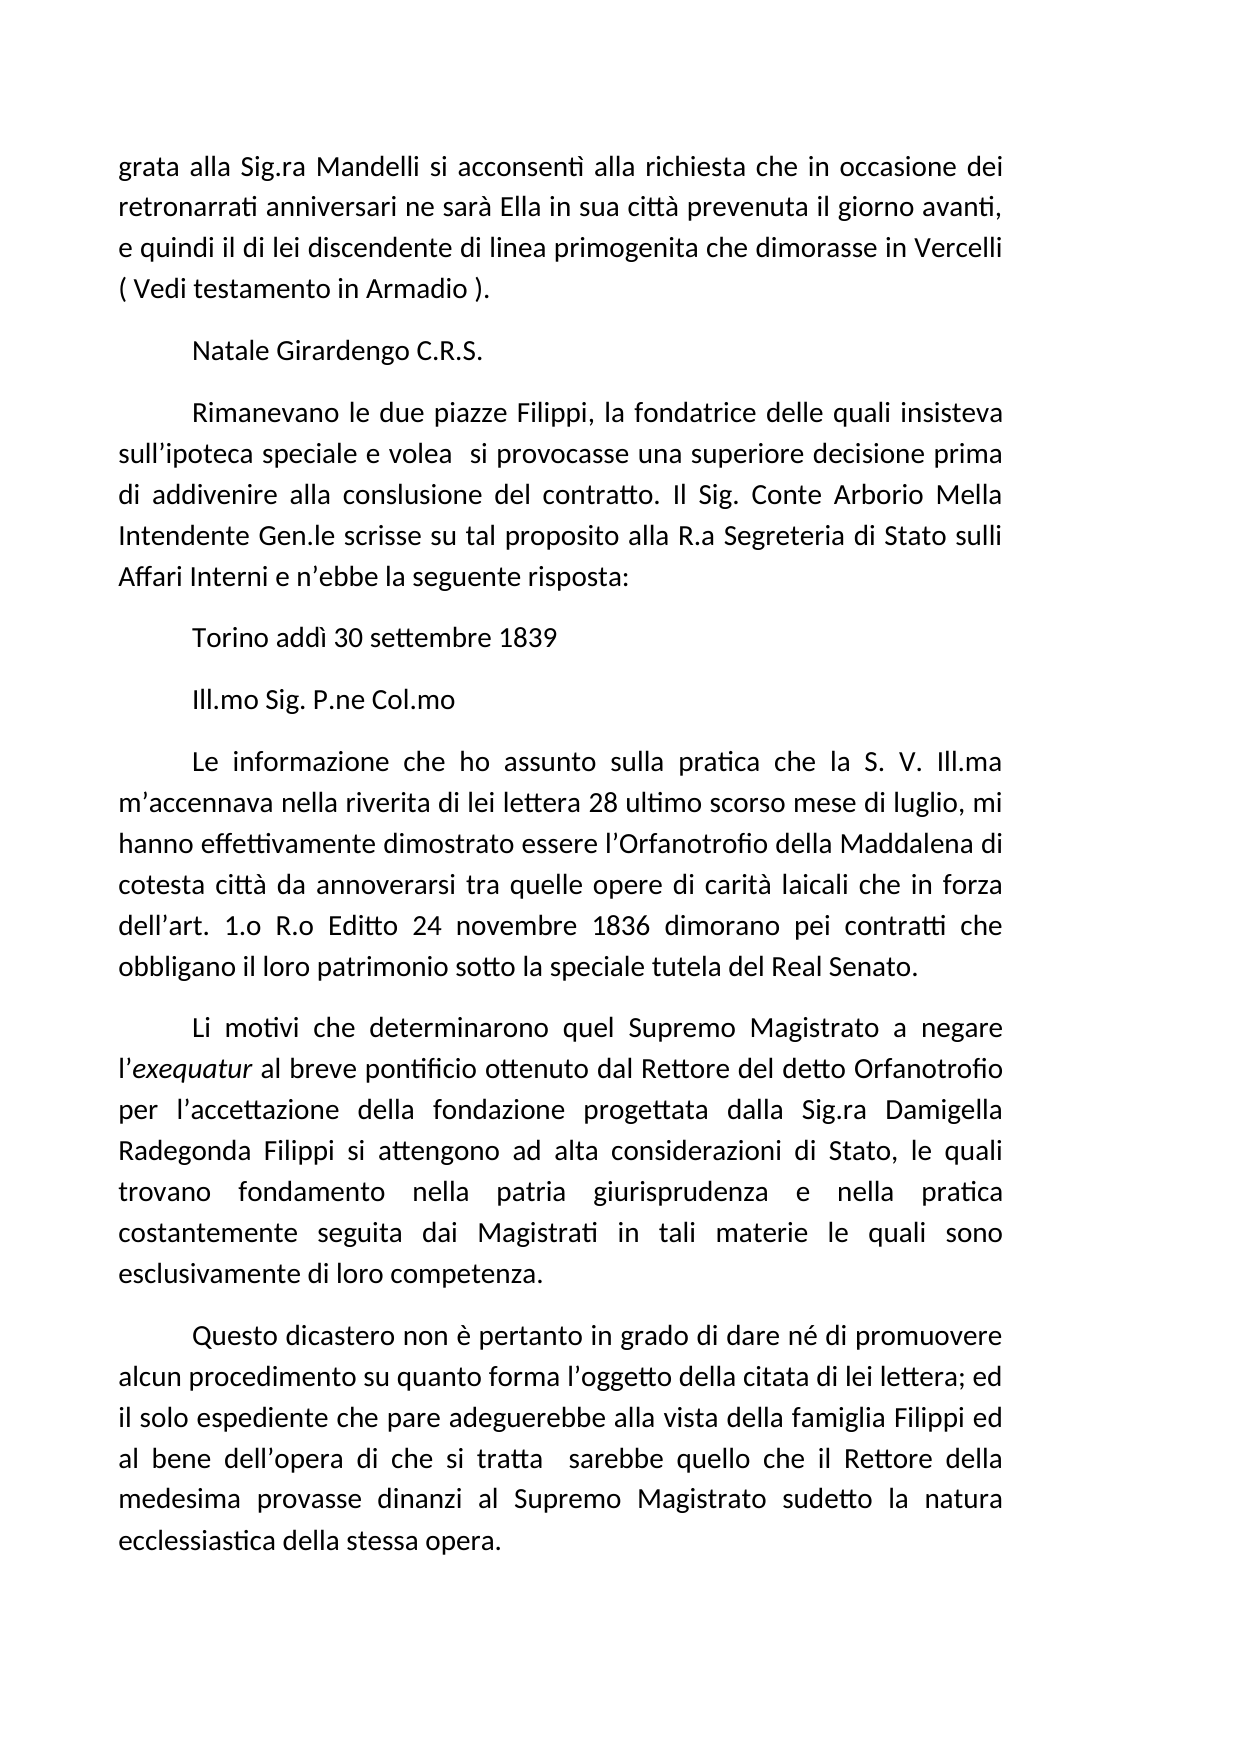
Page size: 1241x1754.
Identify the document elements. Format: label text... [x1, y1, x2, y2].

text Torino addì 30 settembre 1839 [118, 619, 1004, 655]
text Le informazione che ho assunto sulla pratica che la S. V. Ill.ma m’accennava nella riverita di lei lettera 28 ultimo scorso mese di luglio, mi hanno effettivamente dimostrato essere l’Orfanotrofio della Maddalena di cotesta città da annoverarsi tra quelle opere di carità laicali che in forza dell’art. 1.o R.o Editto 24 novembre 1836 dimorano pei contratti che obbligano il loro patrimonio sotto la speciale tutela del Real Senato. [118, 743, 1004, 983]
text Li motivi che determinarono quel Supremo Magistrato a negare l’exequatur al breve pontificio ottenuto dal Rettore del detto Orfanotrofio per l’accettazione della fondazione progettata dalla Sig.ra Damigella Radegonda Filippi si attengono ad alta considerazioni di Stato, le quali trovano fondamento nella patria giurisprudenza e nella pratica costantemente seguita dai Magistrati in tali materie le quali sono esclusivamente di loro competenza. [118, 1009, 1004, 1291]
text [118, 148, 1004, 306]
text Questo dicastero non è pertanto in grado di dare né di promuovere alcun procedimento su quanto forma l’oggetto della citata di lei lettera; ed il solo espediente che pare adeguerebbe alla vista della famiglia Filippi ed al bene dell’opera di che si tratta sarebbe quello che il Rettore della medesima provasse dinanzi al Supremo Magistrato sudetto la natura ecclessiastica della stessa opera. [118, 1317, 1004, 1557]
text Ill.mo Sig. P.ne Col.mo [118, 681, 1004, 717]
text Natale Girardengo C.R.S. [118, 332, 1004, 368]
text Rimanevano le due piazze Filippi, la fondatrice delle quali insisteva sull’ipoteca speciale e volea si provocasse una superiore decisione prima di addivenire alla conslusione del contratto. Il Sig. Conte Arborio Mella Intendente Gen.le scrisse su tal proposito alla R.a Segreteria di Stato sulli Affari Interni e n’ebbe la seguente risposta: [118, 394, 1004, 593]
